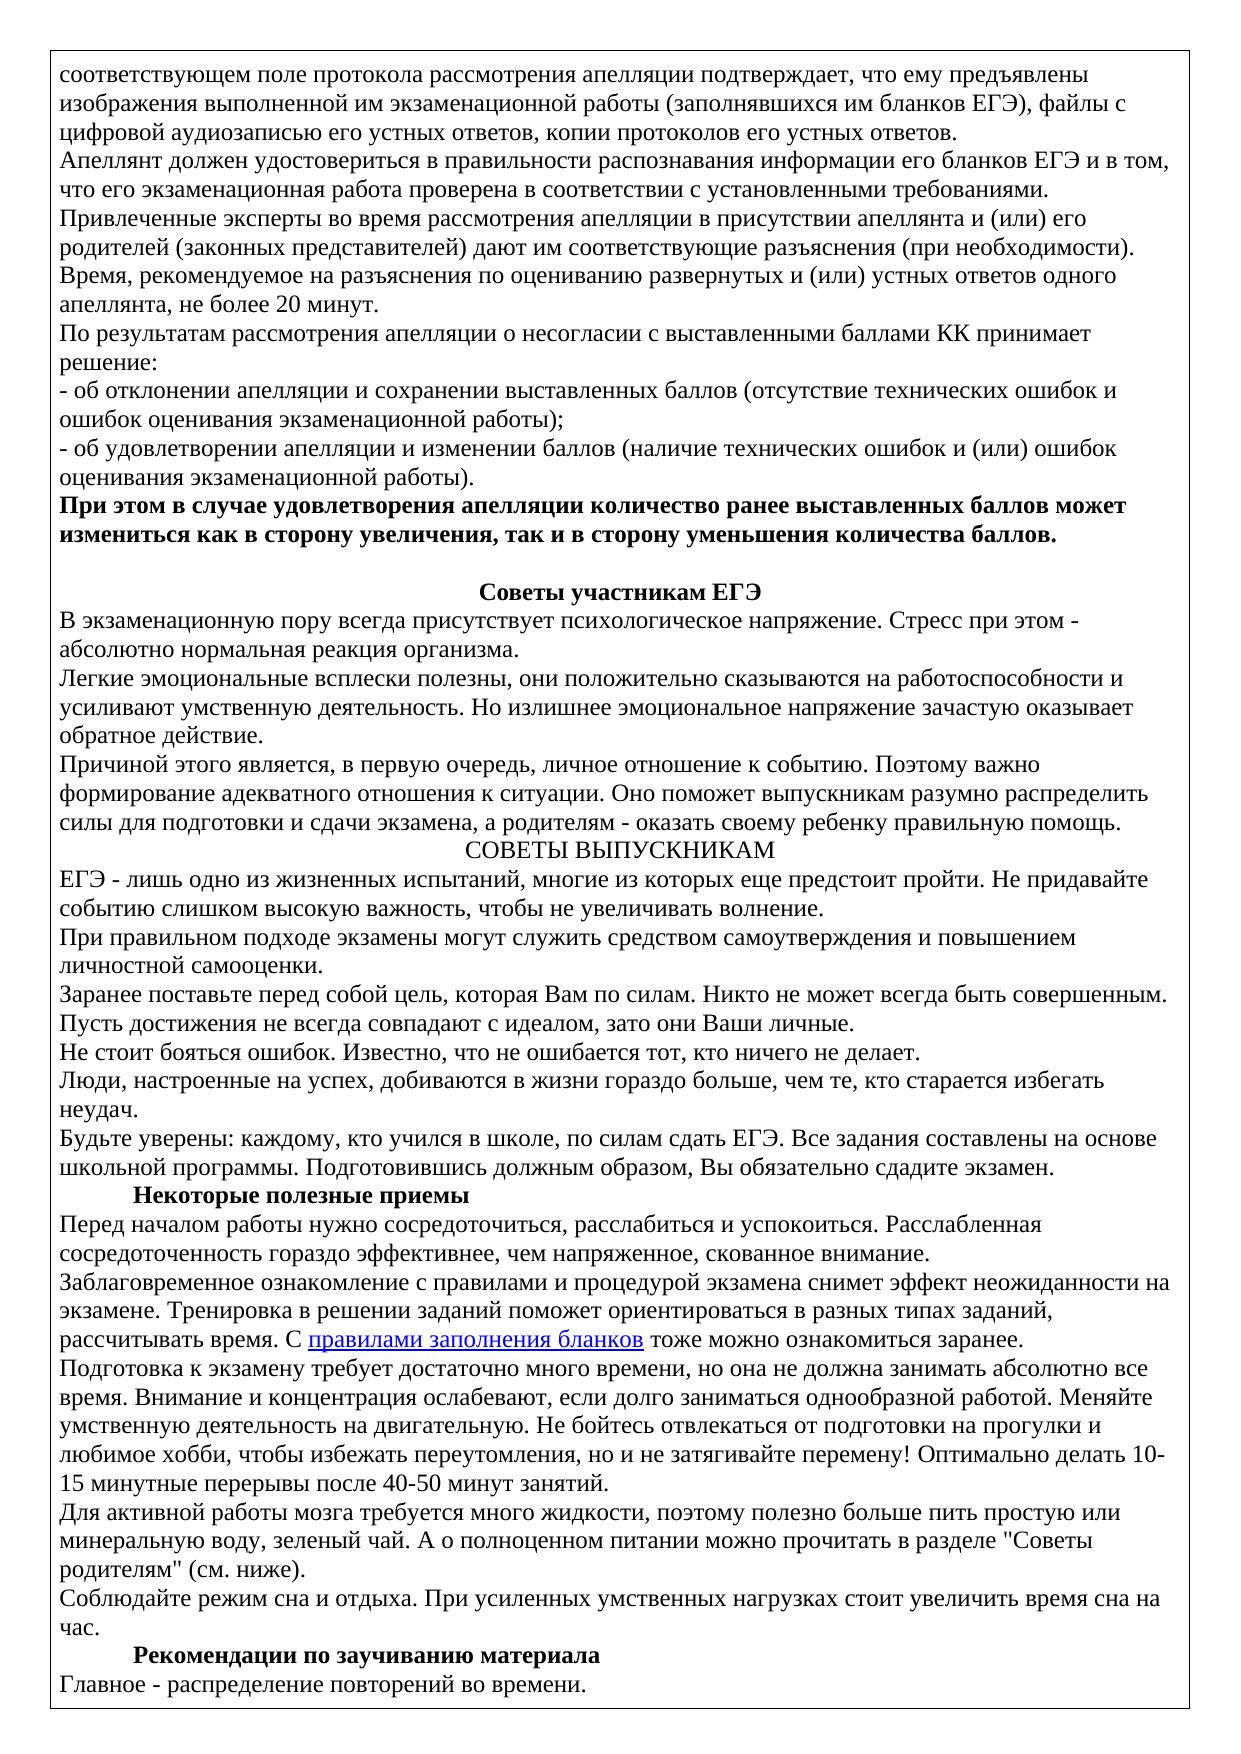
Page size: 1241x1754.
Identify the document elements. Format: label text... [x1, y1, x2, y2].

text Причиной этого является, в первую очередь, личное отношение к событию. Поэтому важно формирование адекватного отношения к ситуации. Оно поможет выпускникам разумно распределить силы для подготовки и сдачи экзамена, а родителям - оказать своему ребенку правильную помощь. [59, 749, 1181, 835]
text - об удовлетворении апелляции и изменении баллов (наличие технических ошибок и (или) ошибок оценивания экзаменационной работы). [59, 433, 1181, 490]
text Заблаговременное ознакомление с правилами и процедурой экзамена снимет эффект неожиданности на экзамене. Тренировка в решении заданий поможет ориентироваться в разных типах заданий, рассчитывать время. С правилами заполнения бланков тоже можно ознакомиться заранее. [59, 1267, 1181, 1353]
text Некоторые полезные приемы [59, 1180, 1181, 1209]
text Для активной работы мозга требуется много жидкости, поэтому полезно больше пить простую или минеральную воду, зеленый чай. А о полноценном питании можно прочитать в разделе "Советы родителям" (см. ниже). [59, 1497, 1181, 1583]
text Перед началом работы нужно сосредоточиться, расслабиться и успокоиться. Расслабленная сосредоточенность гораздо эффективнее, чем напряженное, скованное внимание. [59, 1209, 1181, 1267]
text Рекомендации по заучиванию материала [59, 1640, 1181, 1669]
text Заранее поставьте перед собой цель, которая Вам по силам. Никто не может всегда быть совершенным. Пусть достижения не всегда совпадают с идеалом, зато они Ваши личные. [59, 979, 1181, 1037]
text ЕГЭ - лишь одно из жизненных испытаний, многие из которых еще предстоит пройти. Не придавайте событию слишком высокую важность, чтобы не увеличивать волнение. [59, 864, 1181, 922]
text Советы участникам ЕГЭ [59, 577, 1181, 605]
text При правильном подходе экзамены могут служить средством самоутверждения и повышением личностной самооценки. [59, 922, 1181, 979]
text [59, 59, 1181, 375]
text Подготовка к экзамену требует достаточно много времени, но она не должна занимать абсолютно все время. Внимание и концентрация ослабевают, если долго заниматься однообразной работой. Меняйте умственную деятельность на двигательную. Не бойтесь отвлекаться от подготовки на прогулки и любимое хобби, чтобы избежать переутомления, но и не затягивайте перемену! Оптимально делать 10-15 минутные перерывы после 40-50 минут занятий. [59, 1353, 1181, 1497]
text Не стоит бояться ошибок. Известно, что не ошибается тот, кто ничего не делает. [59, 1037, 1181, 1065]
text Соблюдайте режим сна и отдыха. При усиленных умственных нагрузках стоит увеличить время сна на час. [59, 1583, 1181, 1640]
text В экзаменационную пору всегда присутствует психологическое напряжение. Стресс при этом - абсолютно нормальная реакция организма. [59, 605, 1181, 663]
text Главное - распределение повторений во времени. [59, 1669, 1181, 1698]
text Люди, настроенные на успех, добиваются в жизни гораздо больше, чем те, кто старается избегать неудач. Будьте уверены: каждому, кто учился в школе, по силам сдать ЕГЭ. Все задания составлены на основе школьной программы. Подготовившись должным образом, Вы обязательно сдадите экзамен. [59, 1065, 1181, 1180]
text Легкие эмоциональные всплески полезны, они положительно сказываются на работоспособности и усиливают умственную деятельность. Но излишнее эмоциональное напряжение зачастую оказывает обратное действие. [59, 663, 1181, 749]
text СОВЕТЫ ВЫПУСКНИКАМ [59, 835, 1181, 864]
text - об отклонении апелляции и сохранении выставленных баллов (отсутствие технических ошибок и ошибок оценивания экзаменационной работы); [59, 375, 1181, 433]
text При этом в случае удовлетворения апелляции количество ранее выставленных баллов может измениться как в сторону увеличения, так и в сторону уменьшения количества баллов. [59, 490, 1181, 548]
